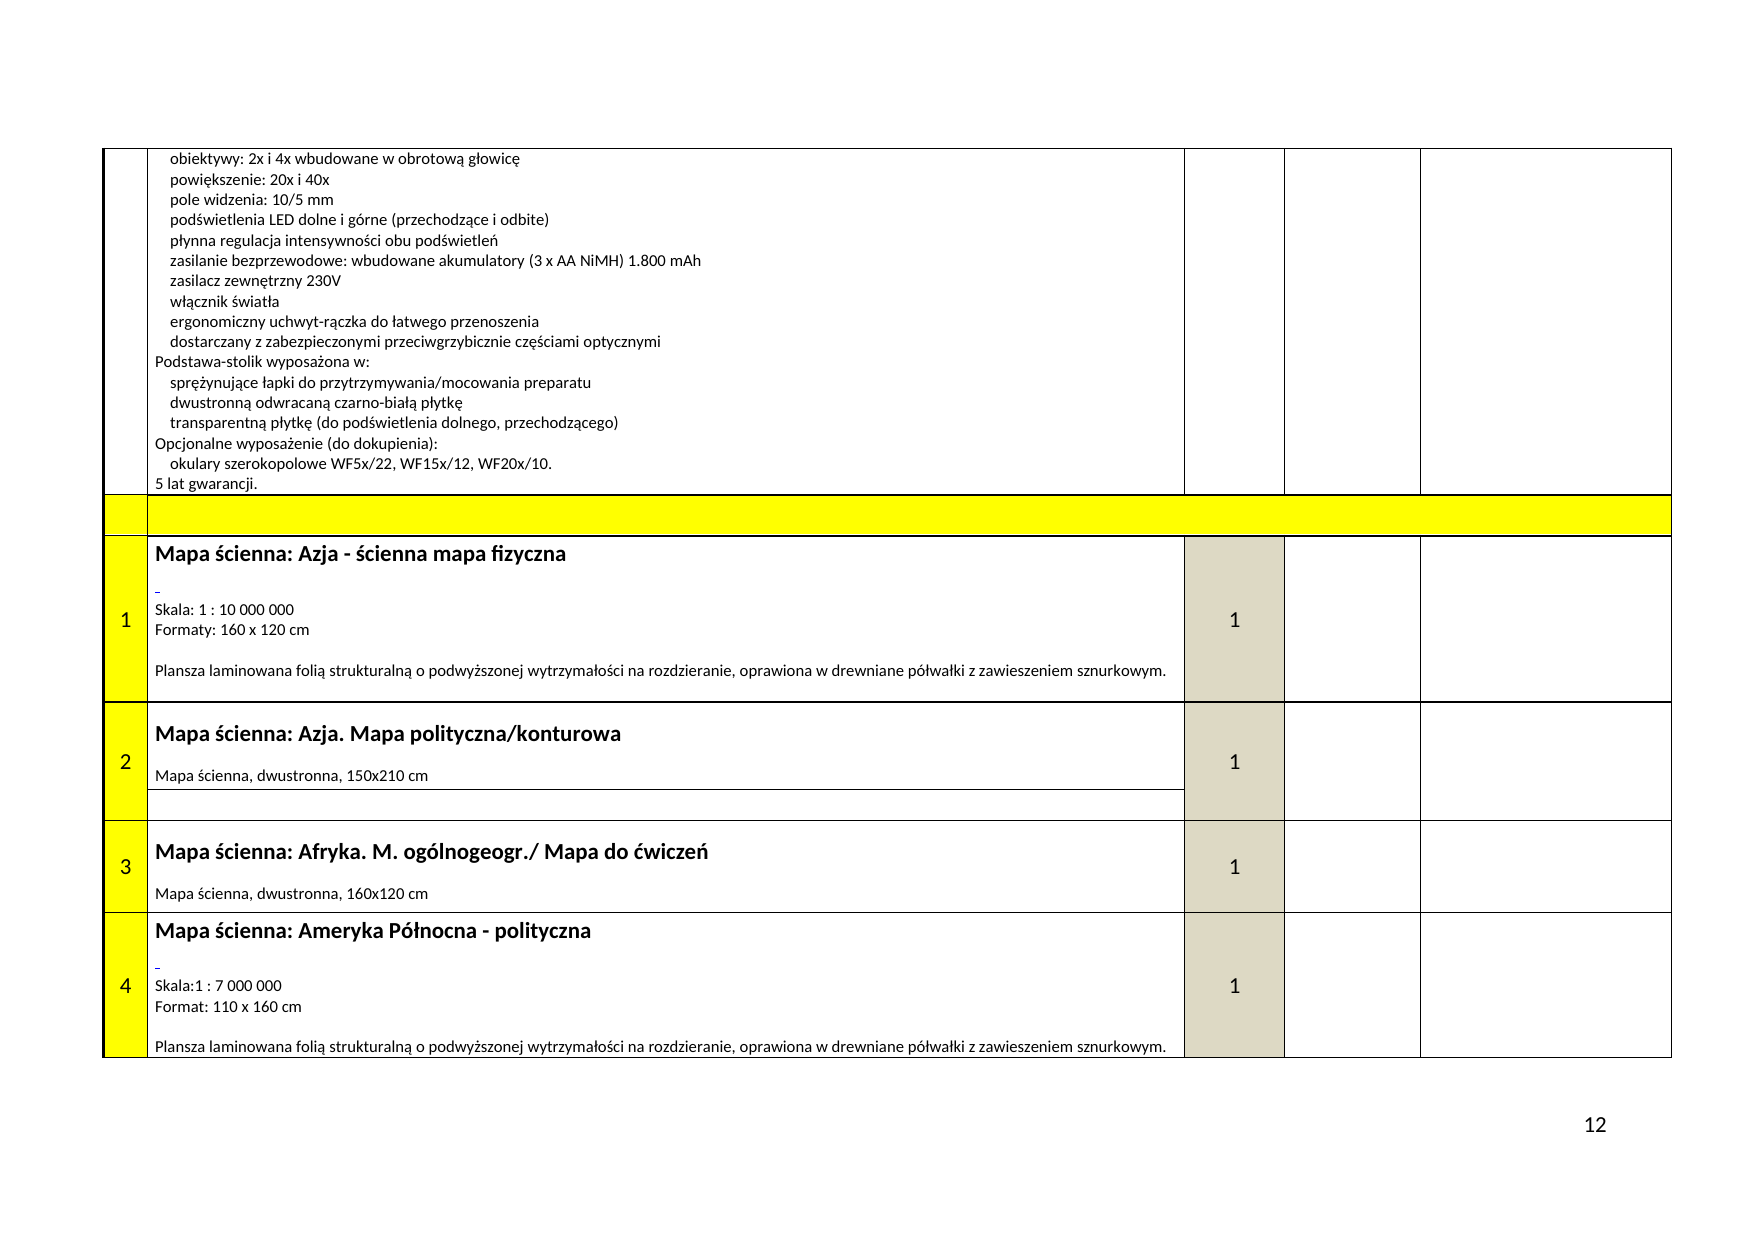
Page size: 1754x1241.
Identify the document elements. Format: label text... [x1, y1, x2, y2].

table_cell [1285, 537, 1420, 701]
table_cell [1285, 821, 1420, 912]
table_cell Mapa ścienna, dwustronna, 150x210 cm [148, 764, 1184, 788]
table_cell 1 [105, 536, 147, 701]
table_cell 1 [1185, 703, 1284, 820]
table_cell 4 [105, 913, 147, 1057]
table_cell Mapa ścienna: Azja - ścienna mapa fizyczna [148, 537, 1184, 598]
table_cell Mapa ścienna: Azja. Mapa polityczna/konturowa [148, 703, 1184, 764]
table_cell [148, 149, 1184, 494]
table_cell [148, 790, 1184, 820]
table_cell 1 [1185, 913, 1284, 1057]
table_cell Mapa ścienna: Ameryka Północna - polityczna [148, 913, 1184, 975]
table_cell [1421, 913, 1671, 1057]
table_cell [1285, 913, 1420, 1057]
table_cell [1285, 703, 1420, 820]
table_cell 3 [105, 821, 147, 912]
table_cell [1421, 821, 1671, 912]
table_cell 2 [105, 703, 147, 820]
table_cell [105, 495, 147, 534]
table_cell Skala:1 : 7 000 000 Format: 110 x 160 cm Plansza laminowana folią strukturalną o podwyższonej wytrzymałości na rozdzieranie, oprawiona w drewniane półwałki z zawieszeniem sznurkowym. [148, 975, 1184, 1057]
table_cell [148, 496, 1671, 534]
table_cell [1421, 537, 1671, 701]
table_cell Skala: 1 : 10 000 000 Formaty: 160 x 120 cm Plansza laminowana folią strukturalną o podwyższonej wytrzymałości na rozdzieranie, oprawiona w drewniane półwałki z zawieszeniem sznurkowym. [148, 598, 1184, 701]
table_cell Mapa ścienna, dwustronna, 160x120 cm [148, 882, 1184, 912]
table_cell [1421, 703, 1671, 820]
table_cell 1 [1185, 821, 1284, 912]
table_cell Mapa ścienna: Afryka. M. ogólnogeogr./ Mapa do ćwiczeń [148, 821, 1184, 882]
table_cell 1 [1185, 537, 1284, 701]
